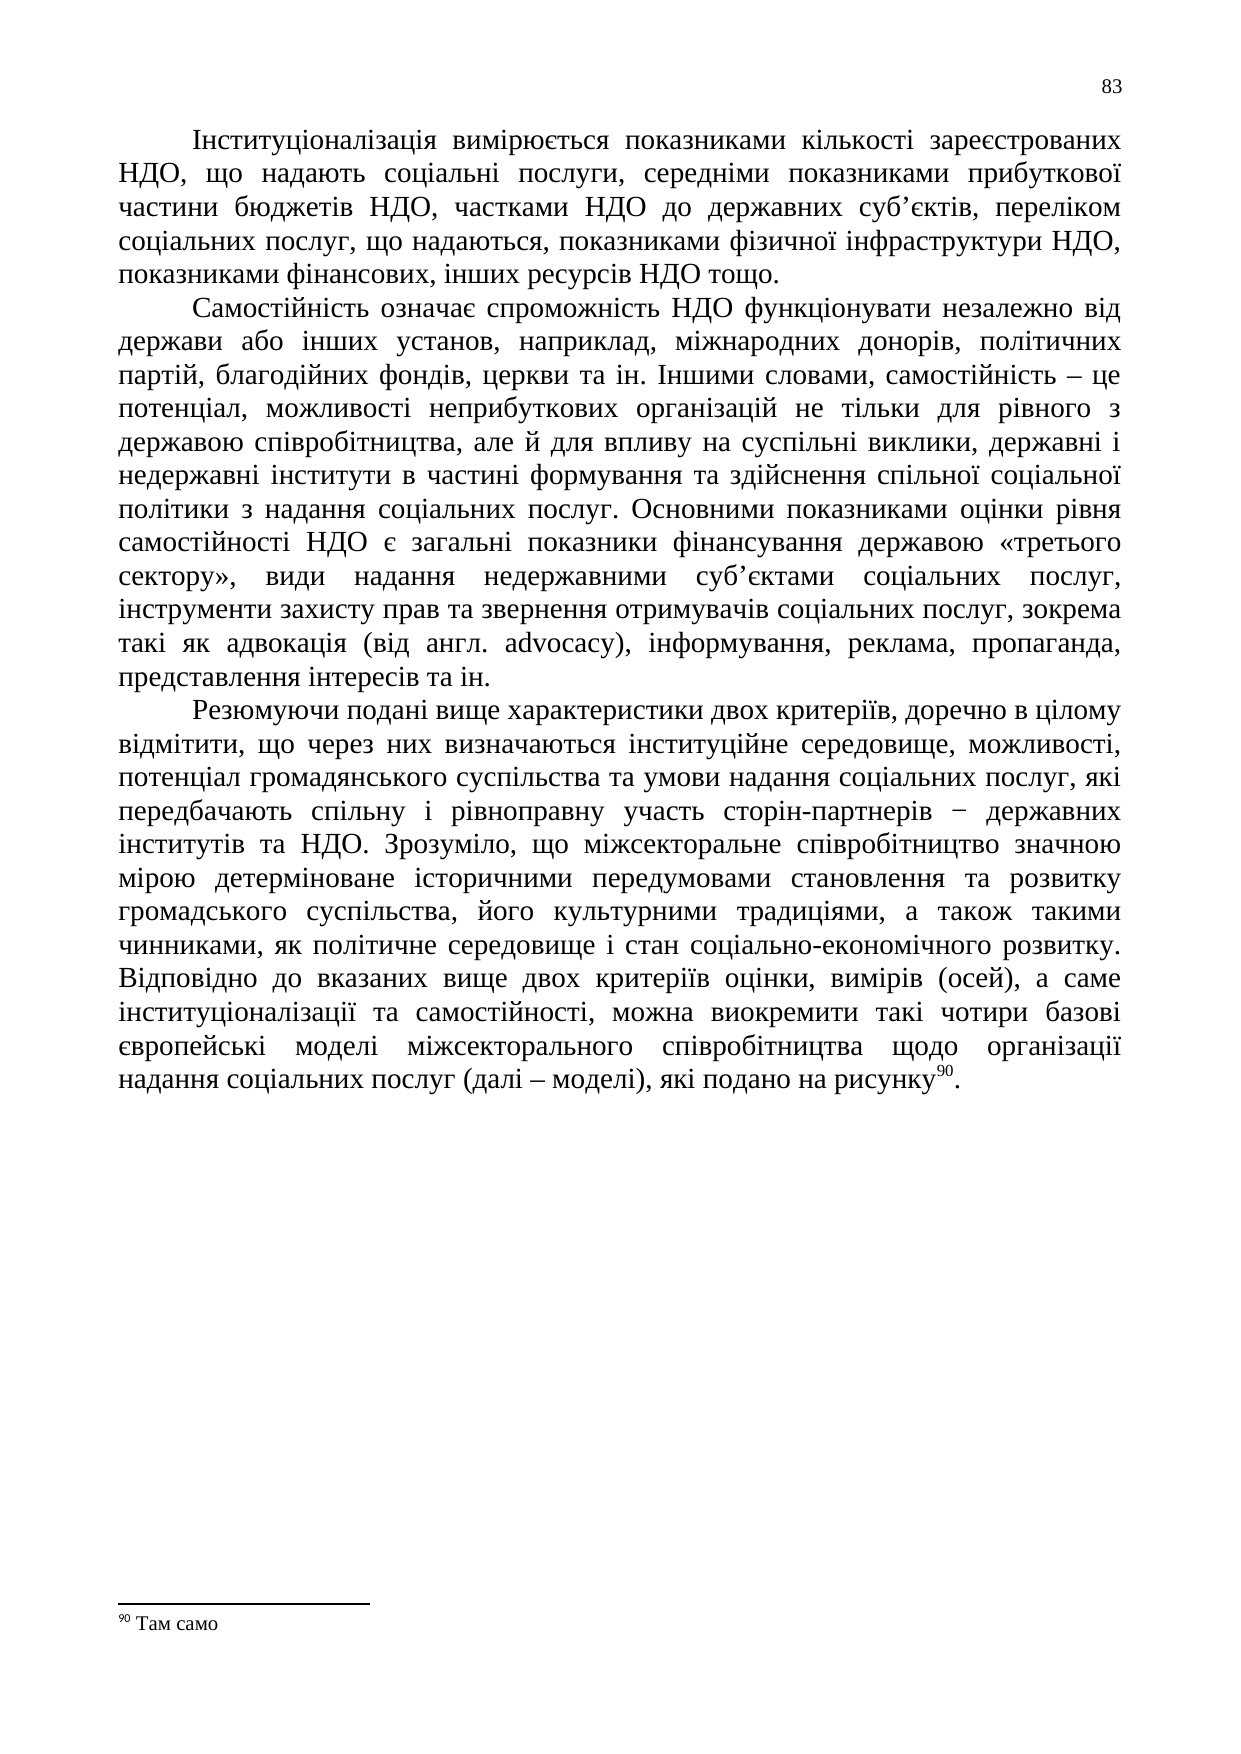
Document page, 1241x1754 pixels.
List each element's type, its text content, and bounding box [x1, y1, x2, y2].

text Інституціоналізація вимірюється показниками кількості зареєстрованих НДО, що надають соціальні послуги, середніми показниками прибуткової частини бюджетів НДО, частками НДО до державних суб’єктів, переліком соціальних послуг, що надаються, показниками фізичної інфраструктури НДО, показниками фінансових, інших ресурсів НДО тощо. [118, 122, 1122, 290]
text Резюмуючи подані вище характеристики двох критеріїв, доречно в цілому відмітити, що через них визначаються інституційне середовище, можливості, потенціал громадянського суспільства та умови надання соціальних послуг, які передбачають спільну і рівноправну участь сторін-партнерів − державних інститутів та НДО. Зрозуміло, що міжсекторальне співробітництво значною мірою детерміноване історичними передумовами становлення та розвитку громадського суспільства, його культурними традиціями, а також такими чинниками, як політичне середовище і стан соціально-економічного розвитку. Відповідно до вказаних вище двох критеріїв оцінки, вимірів (осей), а саме інституціоналізації та самостійності, можна виокремити такі чотири базові європейські моделі міжсекторального співробітництва щодо організації надання соціальних послуг (далі – моделі), які подано на рисунку. [118, 692, 1122, 1095]
text Самостійність означає спроможність НДО функціонувати незалежно від держави або інших установ, наприклад, міжнародних донорів, політичних партій, благодійних фондів, церкви та ін. Іншими словами, самостійність – це потенціал, можливості неприбуткових організацій не тільки для рівного з державою співробітництва, але й для впливу на суспільні виклики, державні і недержавні інститути в частині формування та здійснення спільної соціальної політики з надання соціальних послуг. Основними показниками оцінки рівня самостійності НДО є загальні показники фінансування державою «третього сектору», види надання недержавними суб’єктами соціальних послуг, інструменти захисту прав та звернення отримувачів соціальних послуг, зокрема такі як адвокація (від англ. advocacy), інформування, реклама, пропаганда, представлення інтересів та ін. [118, 290, 1122, 692]
